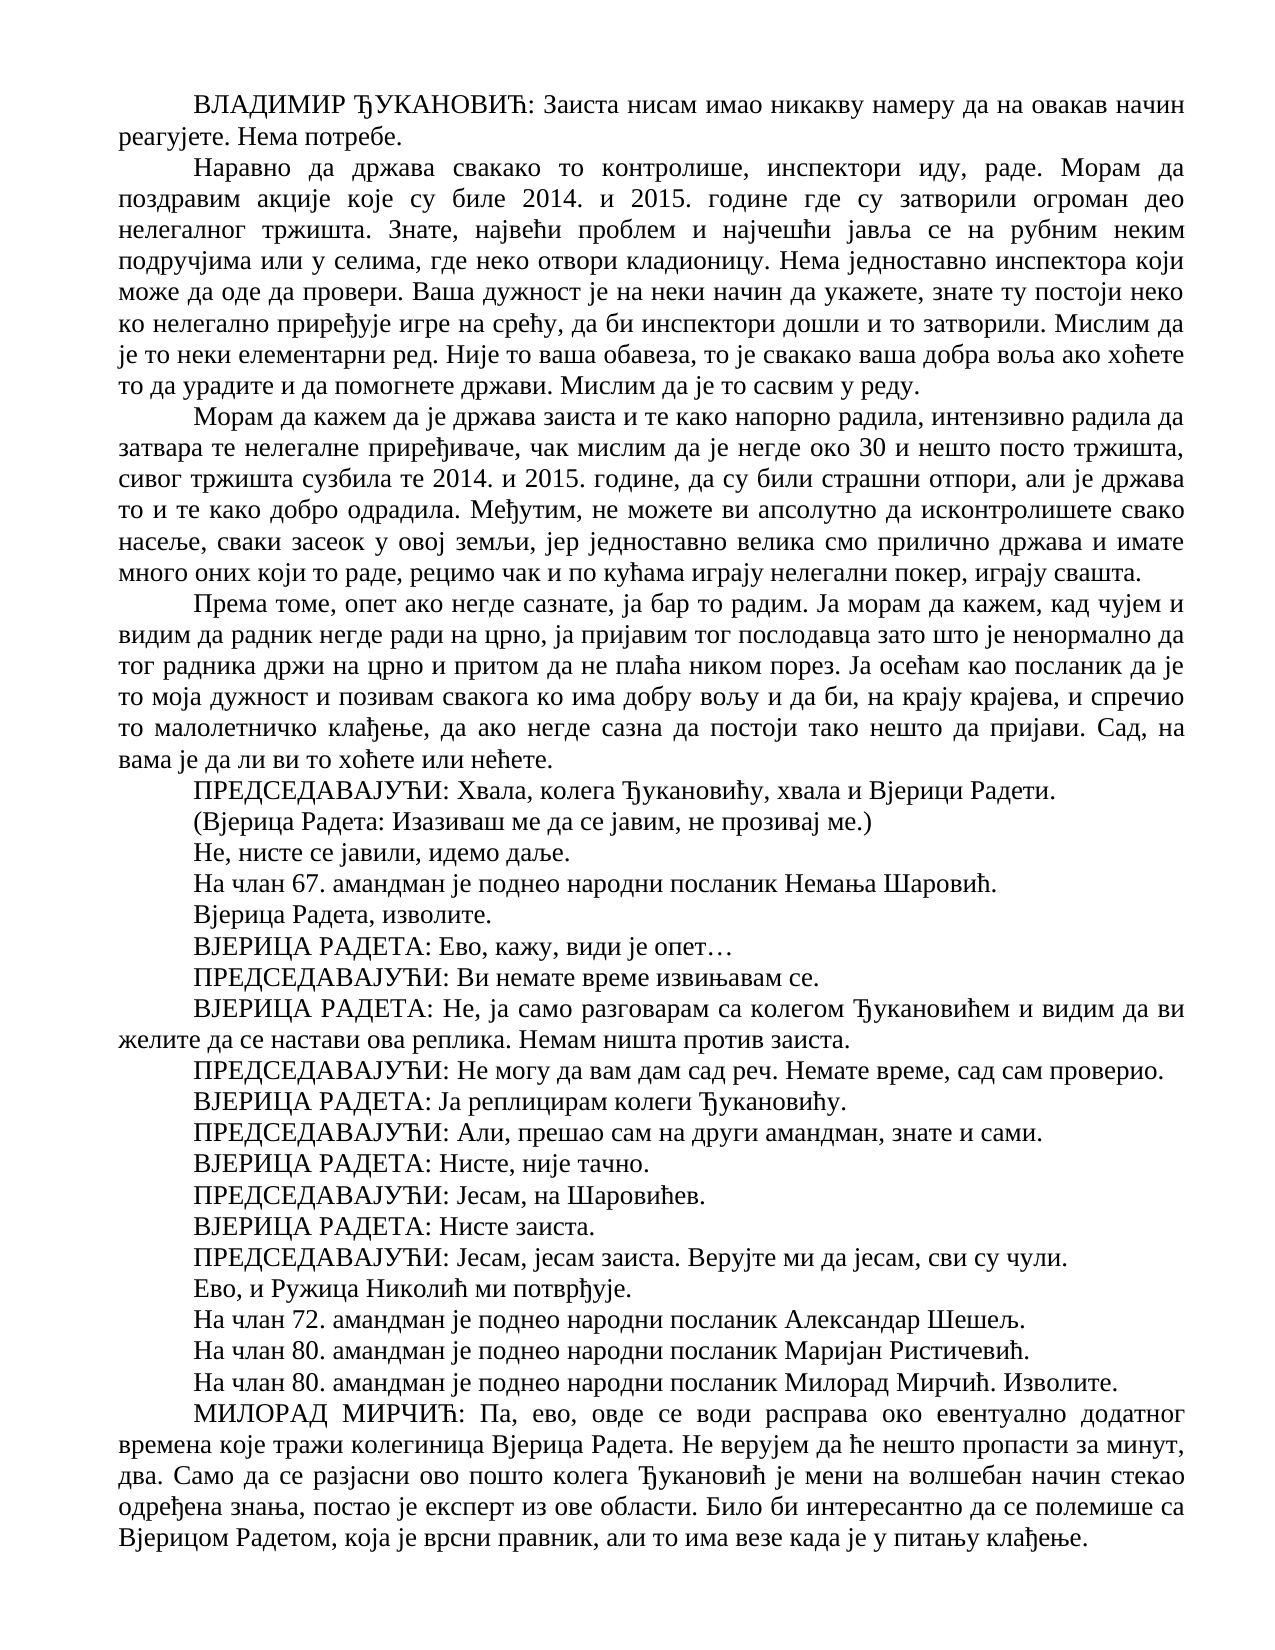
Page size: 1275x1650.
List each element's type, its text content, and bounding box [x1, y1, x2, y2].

text ВЈЕРИЦА РАДЕТА: Нисте заиста. [118, 1210, 1186, 1241]
text На члан 72. амандман је поднео народни посланик Александар Шешељ. [118, 1303, 1186, 1334]
text ВЈЕРИЦА РАДЕТА: Не, ја само разговарам са колегом Ђукановићем и видим да ви желите да се настави ова реплика. Немам ништа против заиста. [118, 992, 1186, 1054]
text Наравно да држава свакако то контролише, инспектори иду, раде. Морам да поздравим акције које су биле 2014. и 2015. године где су затворили огроман део нелегалног тржишта. Знате, највећи проблем и најчешћи јавља се на рубним неким подручјима или у селима, где неко отвори кладионицу. Нема једноставно инспектора који може да оде да провери. Ваша дужност је на неки начин да укажете, знате ту постоји неко ко нелегално приређује игре на срећу, да би инспектори дошли и то затворили. Мислим да је то неки елементарни ред. Није то ваша обавеза, то је свакако ваша добра воља ако хоћете то да урадите и да помогнете држави. Мислим да је то сасвим у реду. [118, 151, 1186, 400]
text ВЛАДИМИР ЂУКАНОВИЋ: Заиста нисам имао никакву намеру да на овакав начин реагујете. Нема потребе. [118, 89, 1186, 151]
text Ево, и Ружица Николић ми потврђује. [118, 1272, 1186, 1303]
text (Вјерица Радета: Изазиваш ме да се јавим, не прозивај ме.) [118, 805, 1186, 836]
text ПРЕДСЕДАВАЈУЋИ: Јесам, јесам заиста. Верујте ми да јесам, сви су чули. [118, 1241, 1186, 1272]
text ВЈЕРИЦА РАДЕТА: Ево, кажу, види је опет… [118, 929, 1186, 961]
text На члан 67. амандман је поднео народни посланик Немања Шаровић. [118, 867, 1186, 898]
text Морам да кажем да је држава заиста и те како напорно радила, интензивно радила да затвара те нелегалне приређиваче, чак мислим да је негде око 30 и нешто посто тржишта, сивог тржишта сузбила те 2014. и 2015. године, да су били страшни отпори, али је држава то и те како добро одрадила. Међутим, не можете ви апсолутно да исконтролишете свако насеље, сваки засеок у овој земљи, јер једноставно велика смо прилично држава и имате много оних који то раде, рецимо чак и по кућама играју нелегални покер, играју свашта. [118, 400, 1186, 587]
text ВЈЕРИЦА РАДЕТА: Нисте, није тачно. [118, 1148, 1186, 1179]
text На члан 80. амандман је поднео народни посланик Милорад Мирчић. Изволите. [118, 1366, 1186, 1397]
text ПРЕДСЕДАВАЈУЋИ: Хвала, колега Ђукановићу, хвала и Вјерици Радети. [118, 774, 1186, 805]
text Према томе, опет ако негде сазнате, ја бар то радим. Ја морам да кажем, кад чујем и видим да радник негде ради на црно, ја пријавим тог послодавца зато што је ненормално да тог радника држи на црно и притом да не плаћа ником порез. Ја осећам као посланик да је то моја дужност и позивам свакога ко има добру вољу и да би, на крају крајева, и спречио то малолетничко клађење, да ако негде сазна да постоји тако нешто да пријави. Сад, на вама је да ли ви то хоћете или нећете. [118, 587, 1186, 774]
text МИЛОРАД МИРЧИЋ: Па, ево, овде се води расправа око евентуално додатног времена које тражи колегиница Вјерица Радета. Не верујем да ће нешто пропасти за минут, два. Само да се разјасни ово пошто колега Ђукановић је мени на волшебан начин стекао одређена знања, постао је експерт из ове области. Било би интересантно да се полемише са Вјерицом Радетом, која је врсни правник, али то има везе када је у питању клађење. [118, 1397, 1186, 1552]
text На члан 80. амандман је поднео народни посланик Маријан Ристичевић. [118, 1334, 1186, 1366]
text ПРЕДСЕДАВАЈУЋИ: Али, прешао сам на други амандман, знате и сами. [118, 1116, 1186, 1148]
text ПРЕДСЕДАВАЈУЋИ: Ви немате време извињавам се. [118, 961, 1186, 992]
text ВЈЕРИЦА РАДЕТА: Ја реплицирам колеги Ђукановићу. [118, 1085, 1186, 1116]
text Не, нисте се јавили, идемо даље. [118, 836, 1186, 867]
text ПРЕДСЕДАВАЈУЋИ: Не могу да вам дам сад реч. Немате време, сад сам проверио. [118, 1054, 1186, 1085]
text ПРЕДСЕДАВАЈУЋИ: Јесам, на Шаровићев. [118, 1179, 1186, 1210]
text Вјерица Радета, изволите. [118, 898, 1186, 929]
